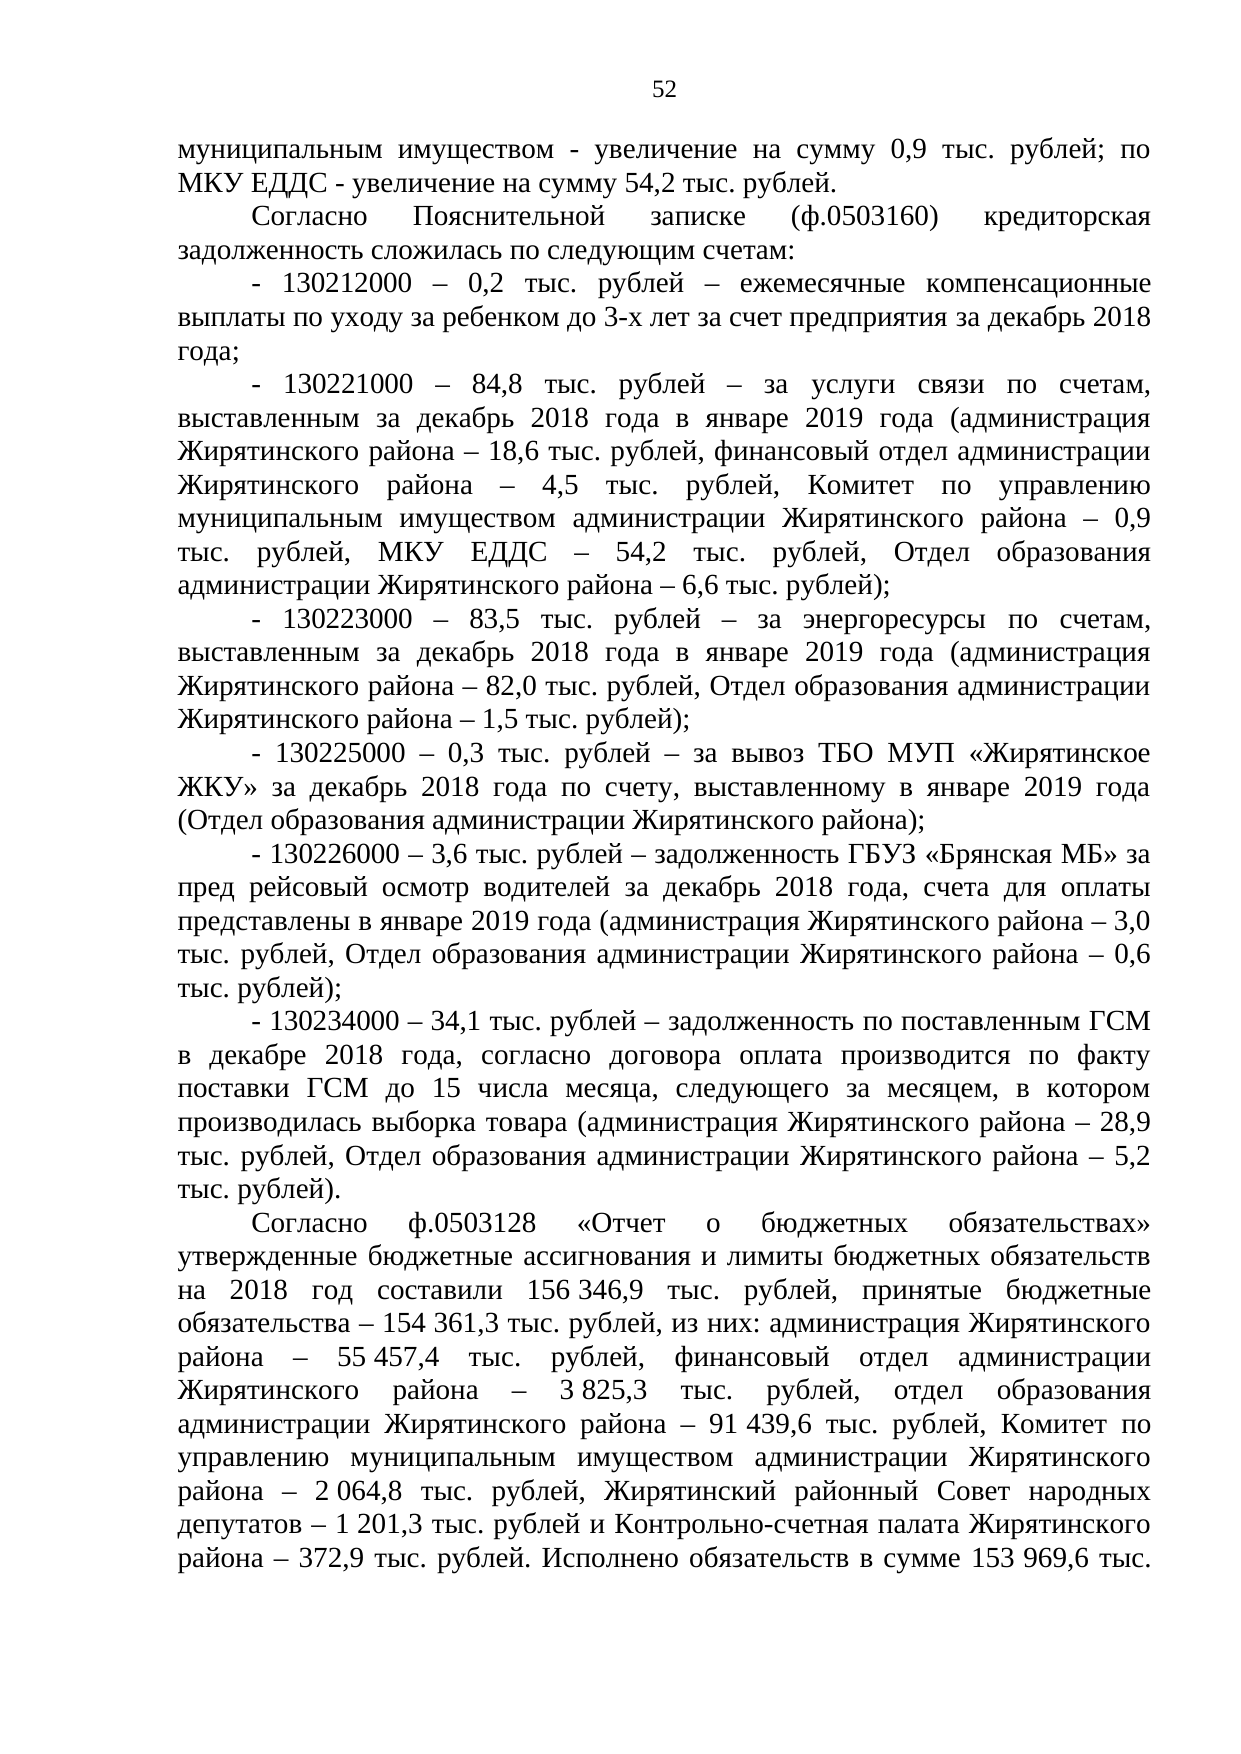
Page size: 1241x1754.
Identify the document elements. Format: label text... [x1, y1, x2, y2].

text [177, 1205, 1152, 1574]
text - 130212000 – 0,2 тыс. рублей – ежемесячные компенсационные выплаты по уходу за ребенком до 3-х лет за счет предприятия за декабрь 2018 года; [177, 266, 1152, 366]
text - 130226000 – 3,6 тыс. рублей – задолженность ГБУЗ «Брянская МБ» за пред рейсовый осмотр водителей за декабрь 2018 года, счета для оплаты представлены в январе 2019 года (администрация Жирятинского района – 3,0 тыс. рублей, Отдел образования администрации Жирятинского района – 0,6 тыс. рублей); [177, 836, 1152, 1003]
text - 130221000 – 84,8 тыс. рублей – за услуги связи по счетам, выставленным за декабрь 2018 года в январе 2019 года (администрация Жирятинского района – 18,6 тыс. рублей, финансовый отдел администрации Жирятинского района – 4,5 тыс. рублей, Комитет по управлению муниципальным имуществом администрации Жирятинского района – 0,9 тыс. рублей, МКУ ЕДДС – 54,2 тыс. рублей, Отдел образования администрации Жирятинского района – 6,6 тыс. рублей); [177, 366, 1152, 601]
text Согласно Пояснительной записке (ф.0503160) кредиторская задолженность сложилась по следующим счетам: [177, 198, 1152, 266]
text - 130225000 – 0,3 тыс. рублей – за вывоз ТБО МУП «Жирятинское ЖКУ» за декабрь 2018 года по счету, выставленному в январе 2019 года (Отдел образования администрации Жирятинского района); [177, 735, 1152, 836]
text - 130234000 – 34,1 тыс. рублей – задолженность по поставленным ГСМ в декабре 2018 года, согласно договора оплата производится по факту поставки ГСМ до 15 числа месяца, следующего за месяцем, в котором производилась выборка товара (администрация Жирятинского района – 28,9 тыс. рублей, Отдел образования администрации Жирятинского района – 5,2 тыс. рублей). [177, 1003, 1152, 1205]
text - 130223000 – 83,5 тыс. рублей – за энергоресурсы по счетам, выставленным за декабрь 2018 года в январе 2019 года (администрация Жирятинского района – 82,0 тыс. рублей, Отдел образования администрации Жирятинского района – 1,5 тыс. рублей); [177, 601, 1152, 735]
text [177, 131, 1152, 198]
